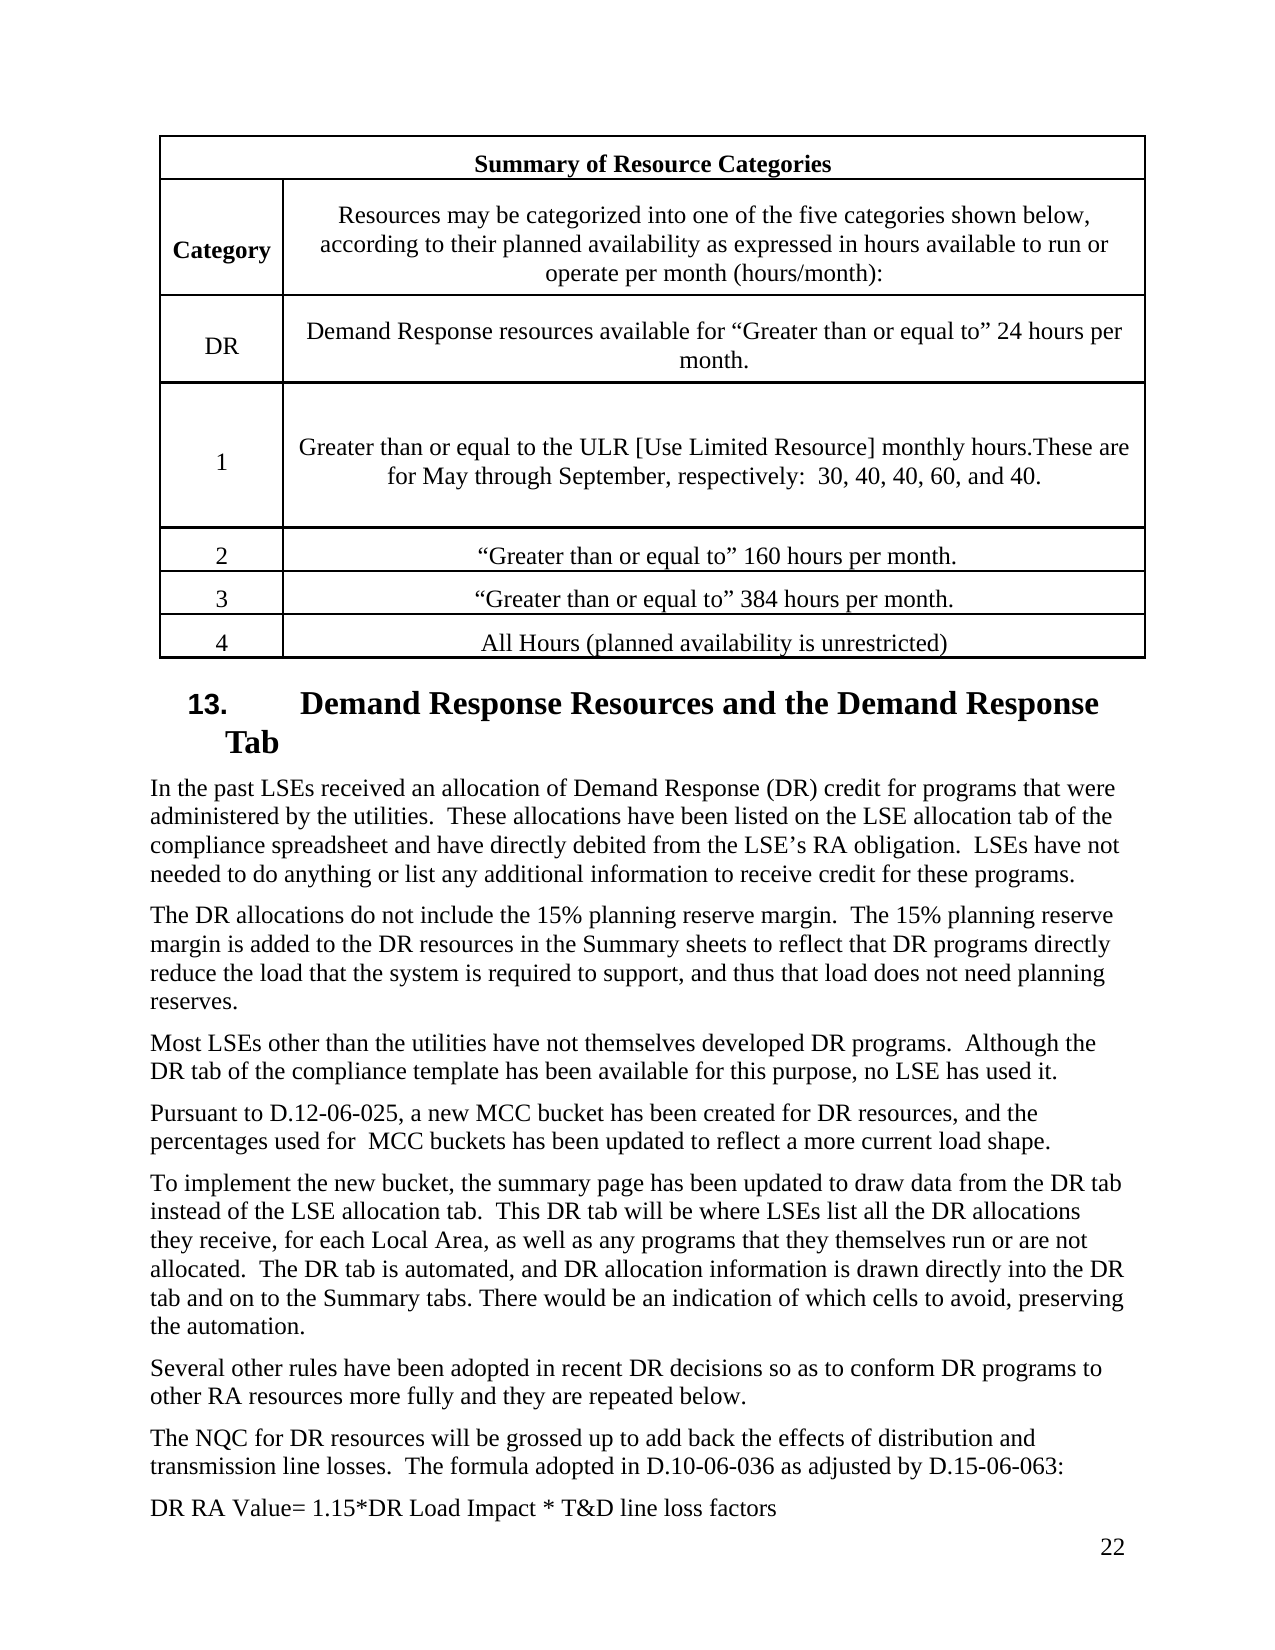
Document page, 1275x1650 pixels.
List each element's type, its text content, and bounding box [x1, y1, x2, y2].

table_cell Demand Response resources available for “Greater than or equal to” 24 hours per month. [284, 296, 1144, 381]
table_cell All Hours (planned availability is unrestricted) [284, 615, 1144, 656]
text Pursuant to D.12-06-025, a new MCC bucket has been created for DR resources, and the percentages used for MCC buckets has been updated to reflect a more current load shape. [150, 1098, 1125, 1155]
text In the past LSEs received an allocation of Demand Response (DR) credit for programs that were administered by the utilities. These allocations have been listed on the LSE allocation tab of the compliance spreadsheet and have directly debited from the LSE’s RA obligation. LSEs have not needed to do anything or list any additional information to receive credit for these programs. [150, 773, 1125, 888]
table_cell DR [161, 296, 282, 381]
table_cell 4 [161, 615, 282, 656]
subtitle Demand Response Resources and the Demand Response Tab [187, 683, 1125, 760]
table_cell “Greater than or equal to” 160 hours per month. [284, 529, 1144, 570]
table_header Summary of Resource Categories [161, 137, 1144, 178]
text The NQC for DR resources will be grossed up to add back the effects of distribution and transmission line losses. The formula adopted in D.10-06-036 as adjusted by D.15-06-063: [150, 1423, 1125, 1480]
table_cell Resources may be categorized into one of the five categories shown below, according to their planned availability as expressed in hours available to run or operate per month (hours/month): [284, 180, 1144, 294]
table_cell 2 [161, 529, 282, 570]
text Most LSEs other than the utilities have not themselves developed DR programs. Although the DR tab of the compliance template has been available for this purpose, no LSE has used it. [150, 1028, 1125, 1085]
table_cell Category [161, 180, 282, 294]
text The DR allocations do not include the 15% planning reserve margin. The 15% planning reserve margin is added to the DR resources in the Summary sheets to reflect that DR programs directly reduce the load that the system is required to support, and thus that load does not need planning reserves. [150, 900, 1125, 1015]
text To implement the new bucket, the summary page has been updated to draw data from the DR tab instead of the LSE allocation tab. This DR tab will be where LSEs list all the DR allocations they receive, for each Local Area, as well as any programs that they themselves run or are not allocated. The DR tab is automated, and DR allocation information is drawn directly into the DR tab and on to the Summary tabs. There would be an indication of which cells to avoid, preserving the automation. [150, 1168, 1125, 1340]
table_cell 3 [161, 572, 282, 613]
table_cell Greater than or equal to the ULR [Use Limited Resource] monthly hours.These are for May through September, respectively: 30, 40, 40, 60, and 40. [284, 384, 1144, 526]
text Several other rules have been adopted in recent DR decisions so as to conform DR programs to other RA resources more fully and they are repeated below. [150, 1353, 1125, 1410]
table_cell “Greater than or equal to” 384 hours per month. [284, 572, 1144, 613]
table_cell 1 [161, 384, 282, 526]
text DR RA Value= 1.15*DR Load Impact * T&D line loss factors [150, 1493, 1125, 1521]
